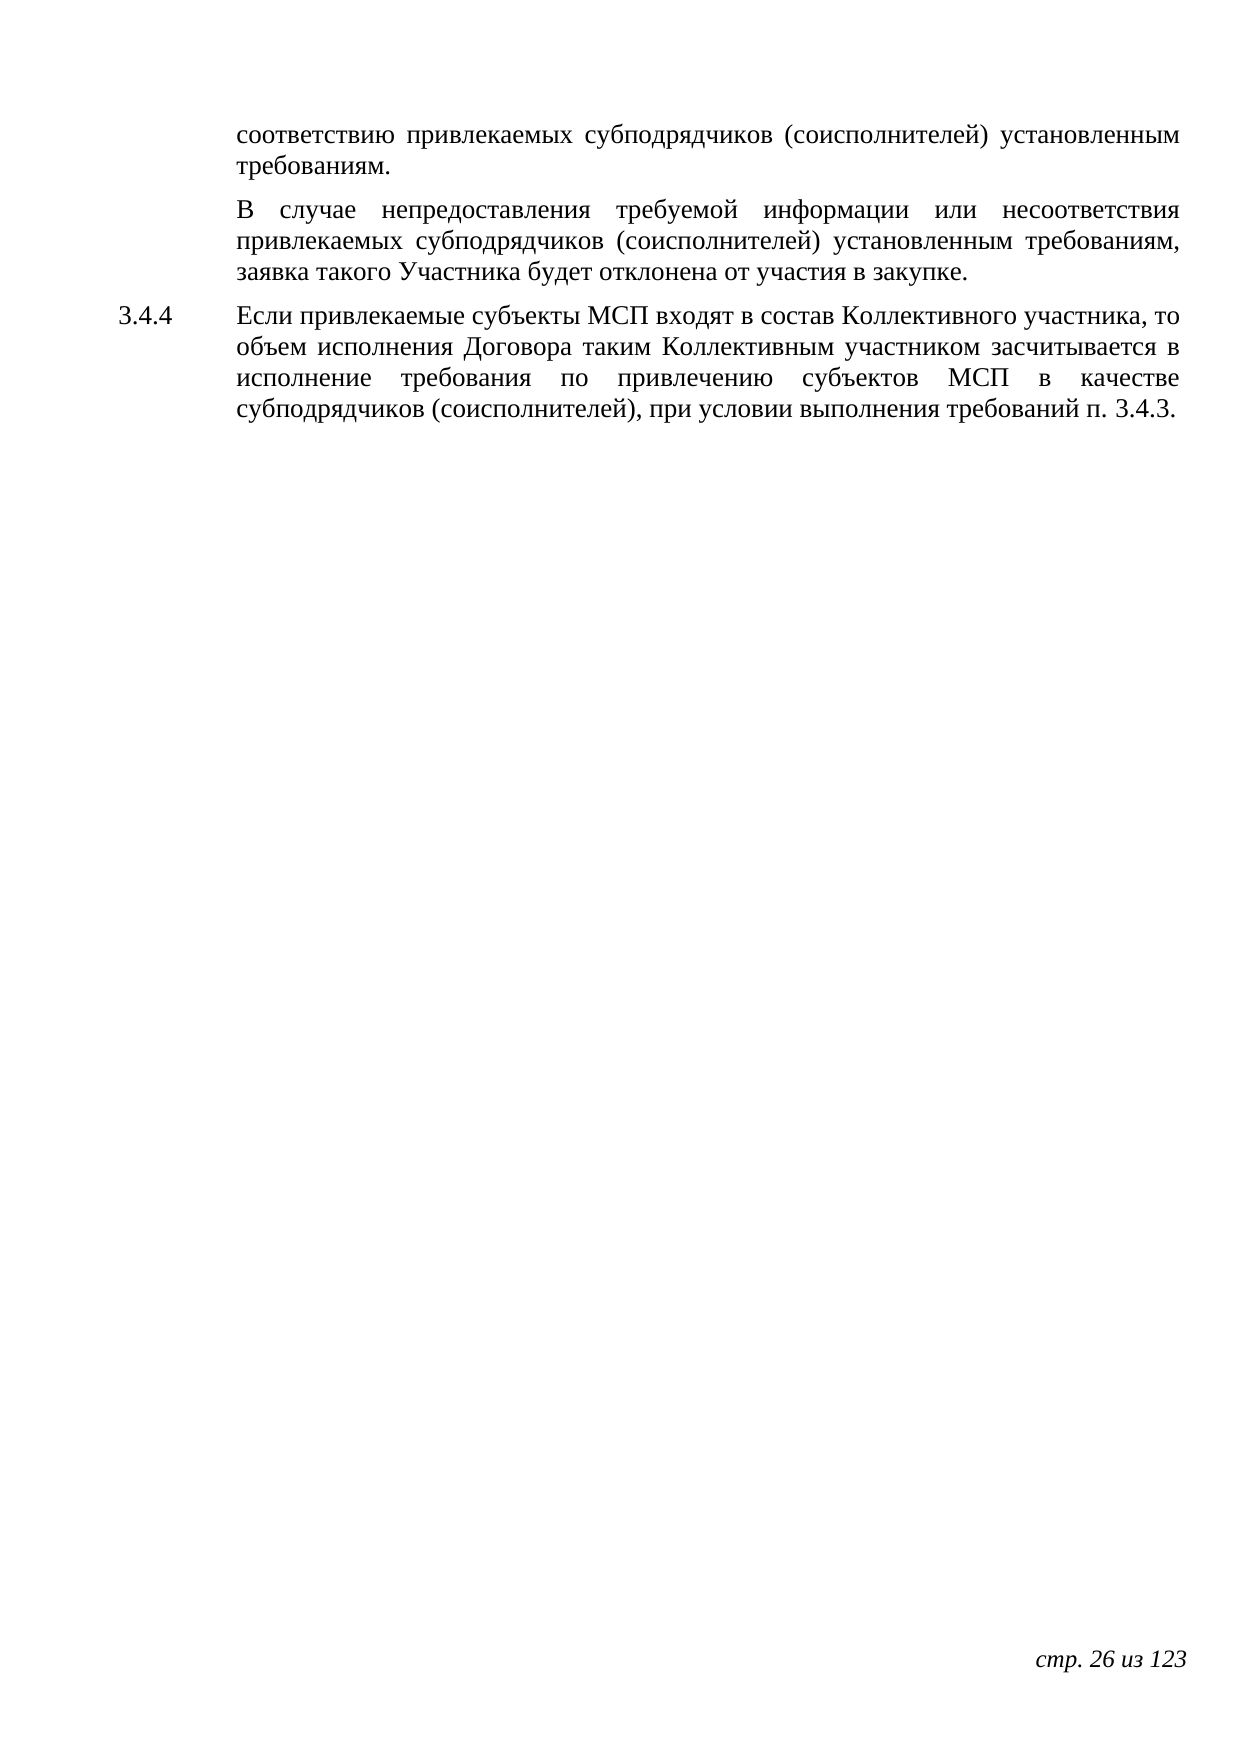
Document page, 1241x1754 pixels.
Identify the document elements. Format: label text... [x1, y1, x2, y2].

list В случае непредоставления требуемой информации или несоответствия привлекаемых субподрядчиков (соисполнителей) установленным требованиям, заявка такого Участника будет отклонена от участия в закупке. [236, 193, 1181, 286]
text Если привлекаемые субъекты МСП входят в состав Коллективного участника, то объем исполнения Договора таким Коллективным участником засчитывается в исполнение требования по привлечению субъектов МСП в качестве субподрядчиков (соисполнителей), при условии выполнения требований п. 3.4.3. [118, 299, 1181, 423]
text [118, 118, 1181, 180]
